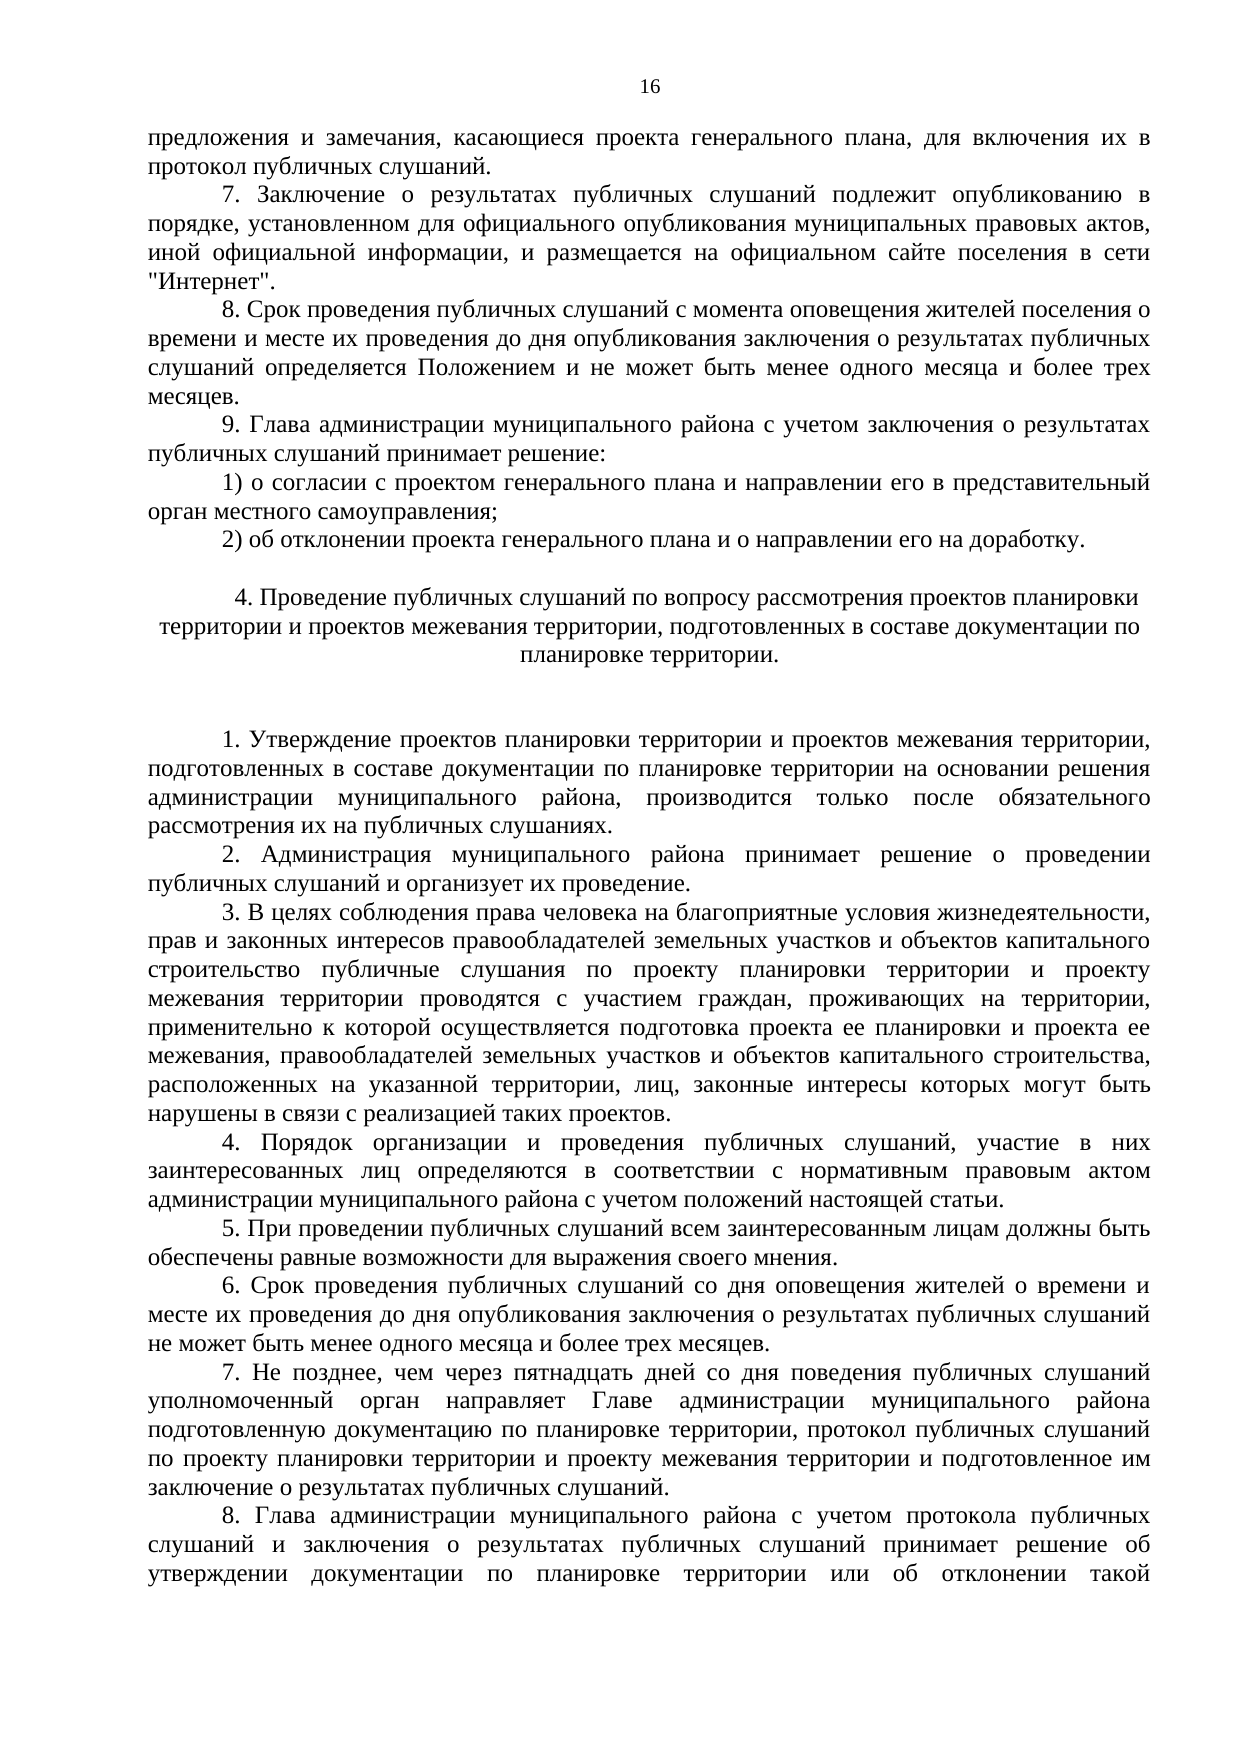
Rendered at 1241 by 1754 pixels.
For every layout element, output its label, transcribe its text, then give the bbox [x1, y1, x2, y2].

text 5. При проведении публичных слушаний всем заинтересованным лицам должны быть обеспечены равные возможности для выражения своего мнения. [148, 1213, 1152, 1270]
text 4. Порядок организации и проведения публичных слушаний, участие в них заинтересованных лиц определяются в соответствии с нормативным правовым актом администрации муниципального района с учетом положений настоящей статьи. [148, 1127, 1152, 1213]
text 7. Не позднее, чем через пятнадцать дней со дня поведения публичных слушаний уполномоченный орган направляет Главе администрации муниципального района подготовленную документацию по планировке территории, протокол публичных слушаний по проекту планировки территории и проекту межевания территории и подготовленное им заключение о результатах публичных слушаний. [148, 1357, 1152, 1500]
text 3. В целях соблюдения права человека на благоприятные условия жизнедеятельности, прав и законных интересов правообладателей земельных участков и объектов капитального строительство публичные слушания по проекту планировки территории и проекту межевания территории проводятся с участием граждан, проживающих на территории, применительно к которой осуществляется подготовка проекта ее планировки и проекта ее межевания, правообладателей земельных участков и объектов капитального строительства, расположенных на указанной территории, лиц, законные интересы которых могут быть нарушены в связи с реализацией таких проектов. [148, 897, 1152, 1127]
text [148, 122, 1152, 179]
text 7. Заключение о результатах публичных слушаний подлежит опубликованию в порядке, установленном для официального опубликования муниципальных правовых актов, иной официальной информации, и размещается на официальном сайте поселения в сети "Интернет". [148, 179, 1152, 294]
text 9. Глава администрации муниципального района с учетом заключения о результатах публичных слушаний принимает решение: [148, 409, 1152, 467]
subtitle 4. Проведение публичных слушаний по вопросу рассмотрения проектов планировки территории и проектов межевания территории, подготовленных в составе документации по планировке территории. [148, 582, 1152, 668]
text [148, 1500, 1152, 1587]
text 8. Срок проведения публичных слушаний с момента оповещения жителей поселения о времени и месте их проведения до дня опубликования заключения о результатах публичных слушаний определяется Положением и не может быть менее одного месяца и более трех месяцев. [148, 294, 1152, 409]
text 6. Срок проведения публичных слушаний со дня оповещения жителей о времени и месте их проведения до дня опубликования заключения о результатах публичных слушаний не может быть менее одного месяца и более трех месяцев. [148, 1270, 1152, 1357]
text 1) о согласии с проектом генерального плана и направлении его в представительный орган местного самоуправления; [148, 467, 1152, 524]
text 2) об отклонении проекта генерального плана и о направлении его на доработку. [148, 524, 1152, 553]
text 2. Администрация муниципального района принимает решение о проведении публичных слушаний и организует их проведение. [148, 839, 1152, 897]
text 1. Утверждение проектов планировки территории и проектов межевания территории, подготовленных в составе документации по планировке территории на основании решения администрации муниципального района, производится только после обязательного рассмотрения их на публичных слушаниях. [148, 724, 1152, 839]
